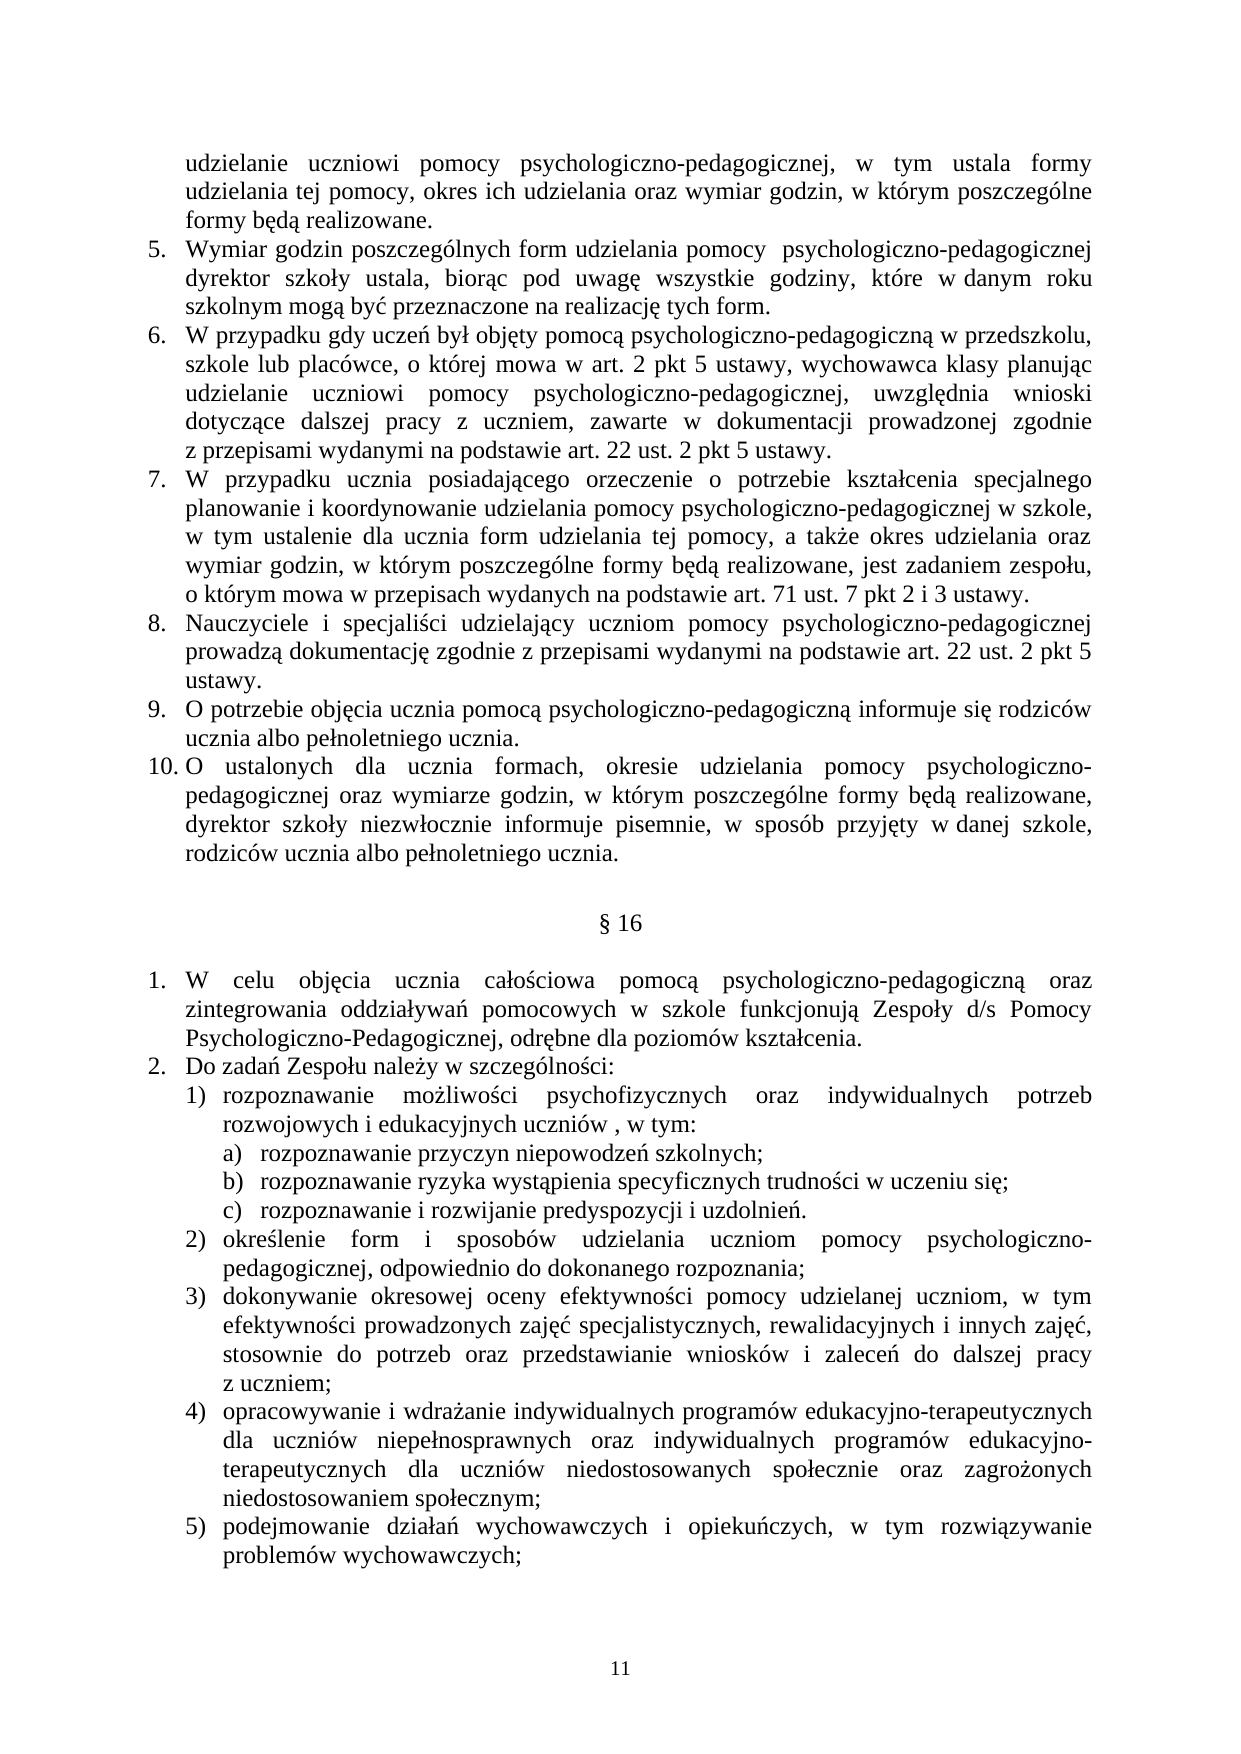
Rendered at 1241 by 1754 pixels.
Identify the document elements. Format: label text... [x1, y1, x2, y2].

list O potrzebie objęcia ucznia pomocą psychologiczno-pedagogiczną informuje się rodziców ucznia albo pełnoletniego ucznia. [148, 694, 1093, 751]
list rozpoznawanie ryzyka wystąpienia specyficznych trudności w uczeniu się; [223, 1166, 1093, 1195]
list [148, 148, 1093, 234]
list Nauczyciele i specjaliści udzielający uczniom pomocy psychologiczno-pedagogicznej prowadzą dokumentację zgodnie z przepisami wydanymi na podstawie art. 22 ust. 2 pkt 5 ustawy. [148, 608, 1093, 694]
list dokonywanie okresowej oceny efektywności pomocy udzielanej uczniom, w tym efektywności prowadzonych zajęć specjalistycznych, rewalidacyjnych i innych zajęć, stosownie do potrzeb oraz przedstawianie wniosków i zaleceń do dalszej pracy z uczniem; [185, 1281, 1093, 1396]
list rozpoznawanie możliwości psychofizycznych oraz indywidualnych potrzeb rozwojowych i edukacyjnych uczniów , w tym: [185, 1080, 1093, 1138]
list O ustalonych dla ucznia formach, okresie udzielania pomocy psychologiczno-pedagogicznej oraz wymiarze godzin, w którym poszczególne formy będą realizowane, dyrektor szkoły niezwłocznie informuje pisemnie, w sposób przyjęty w danej szkole, rodziców ucznia albo pełnoletniego ucznia. [148, 751, 1093, 866]
list rozpoznawanie przyczyn niepowodzeń szkolnych; [223, 1138, 1093, 1166]
list W przypadku ucznia posiadającego orzeczenie o potrzebie kształcenia specjalnego planowanie i koordynowanie udzielania pomocy psychologiczno-pedagogicznej w szkole, w tym ustalenie dla ucznia form udzielania tej pomocy, a także okres udzielania oraz wymiar godzin, w którym poszczególne formy będą realizowane, jest zadaniem zespołu, o którym mowa w przepisach wydanych na podstawie art. 71 ust. 7 pkt 2 i 3 ustawy. [148, 464, 1093, 608]
list Do zadań Zespołu należy w szczególności: [148, 1051, 1093, 1080]
list W przypadku gdy uczeń był objęty pomocą psychologiczno-pedagogiczną w przedszkolu, szkole lub placówce, o której mowa w art. 2 pkt 5 ustawy, wychowawca klasy planując udzielanie uczniowi pomocy psychologiczno-pedagogicznej, uwzględnia wnioski dotyczące dalszej pracy z uczniem, zawarte w dokumentacji prowadzonej zgodnie z przepisami wydanymi na podstawie art. 22 ust. 2 pkt 5 ustawy. [148, 320, 1093, 464]
list podejmowanie działań wychowawczych i opiekuńczych, w tym rozwiązywanie problemów wychowawczych; [185, 1511, 1093, 1569]
text § 16 [148, 908, 1093, 936]
list opracowywanie i wdrażanie indywidualnych programów edukacyjno-terapeutycznych dla uczniów niepełnosprawnych oraz indywidualnych programów edukacyjno-terapeutycznych dla uczniów niedostosowanych społecznie oraz zagrożonych niedostosowaniem społecznym; [185, 1396, 1093, 1511]
list rozpoznawanie i rozwijanie predyspozycji i uzdolnień. [223, 1195, 1093, 1224]
list określenie form i sposobów udzielania uczniom pomocy psychologiczno-pedagogicznej, odpowiednio do dokonanego rozpoznania; [185, 1224, 1093, 1281]
list Wymiar godzin poszczególnych form udzielania pomocy psychologiczno-pedagogicznej dyrektor szkoły ustala, biorąc pod uwagę wszystkie godziny, które w danym roku szkolnym mogą być przeznaczone na realizację tych form. [148, 234, 1093, 320]
list W celu objęcia ucznia całościowa pomocą psychologiczno-pedagogiczną oraz zintegrowania oddziaływań pomocowych w szkole funkcjonują Zespoły d/s Pomocy Psychologiczno-Pedagogicznej, odrębne dla poziomów kształcenia. [148, 965, 1093, 1051]
